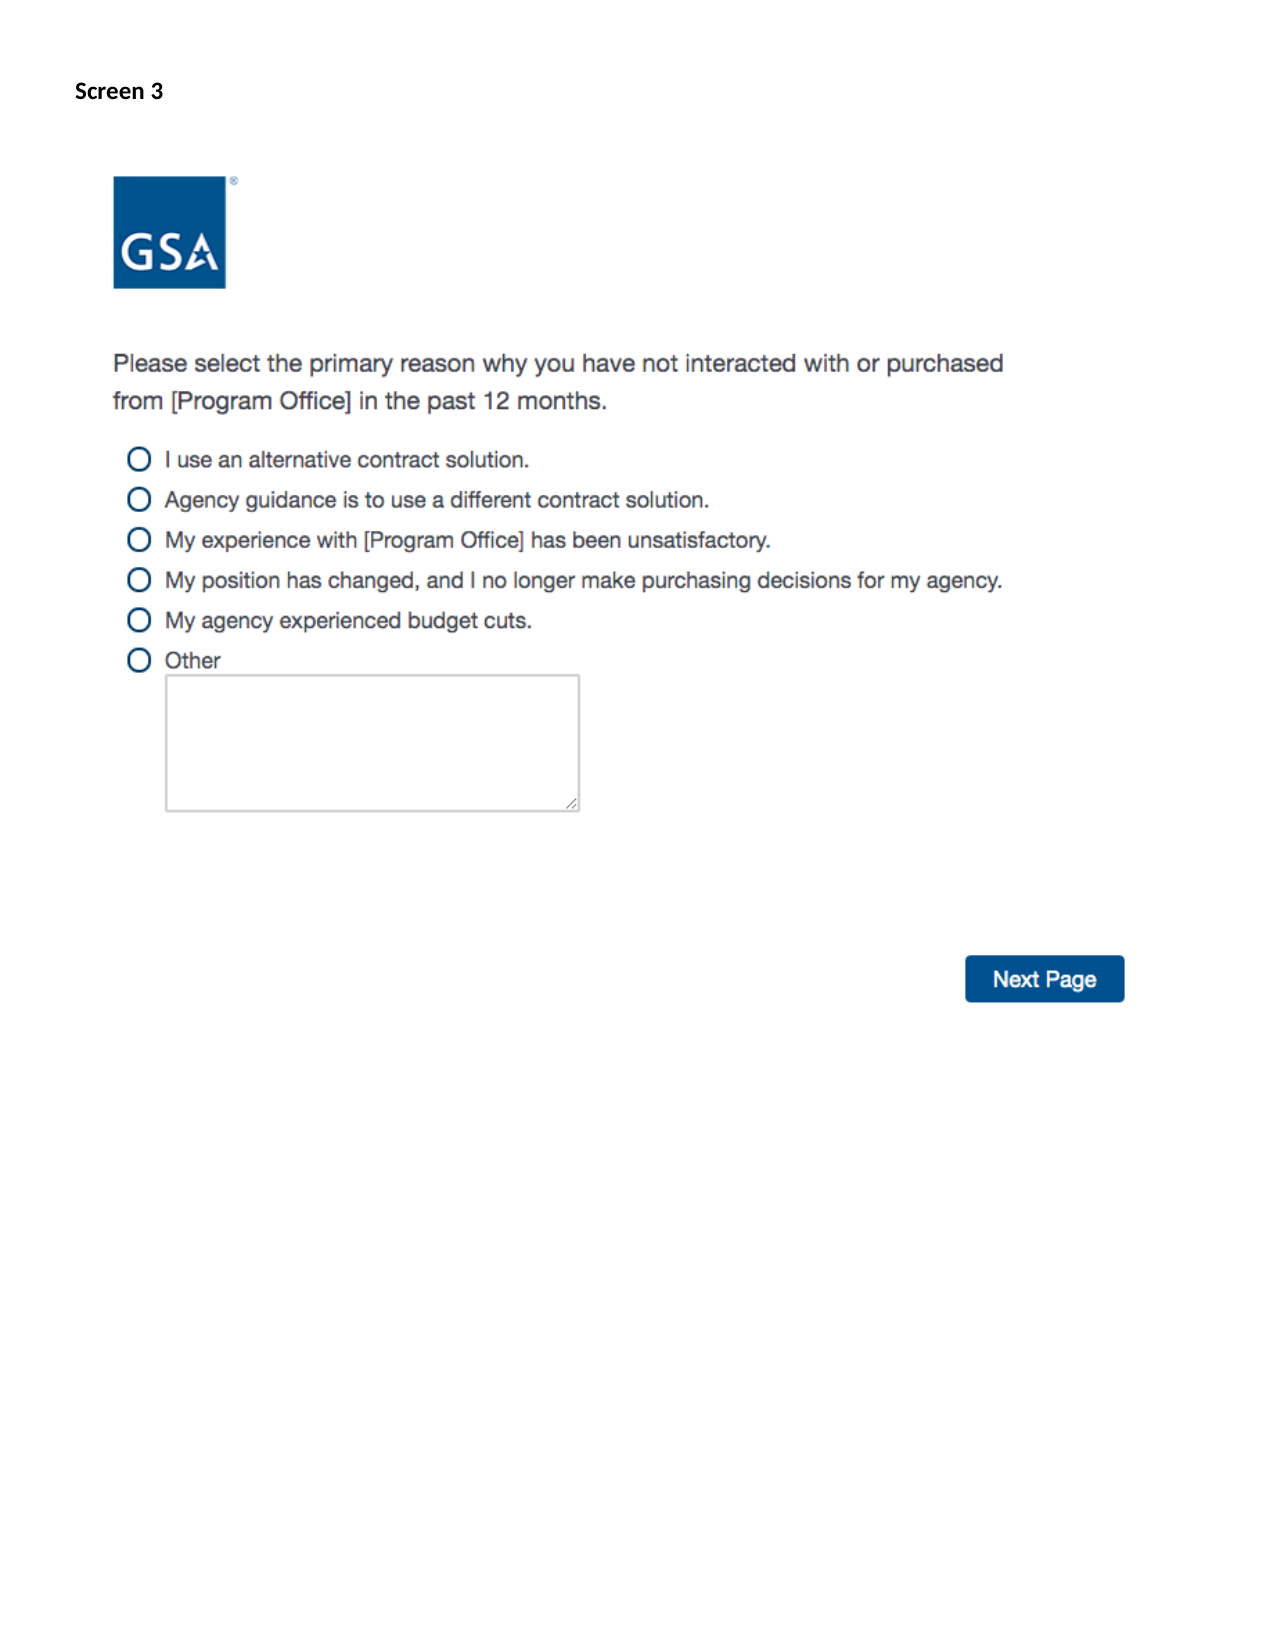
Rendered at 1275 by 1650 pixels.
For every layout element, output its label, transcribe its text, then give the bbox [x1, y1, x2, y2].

picture [75, 136, 1200, 1083]
text Screen 3 [75, 75, 1200, 106]
